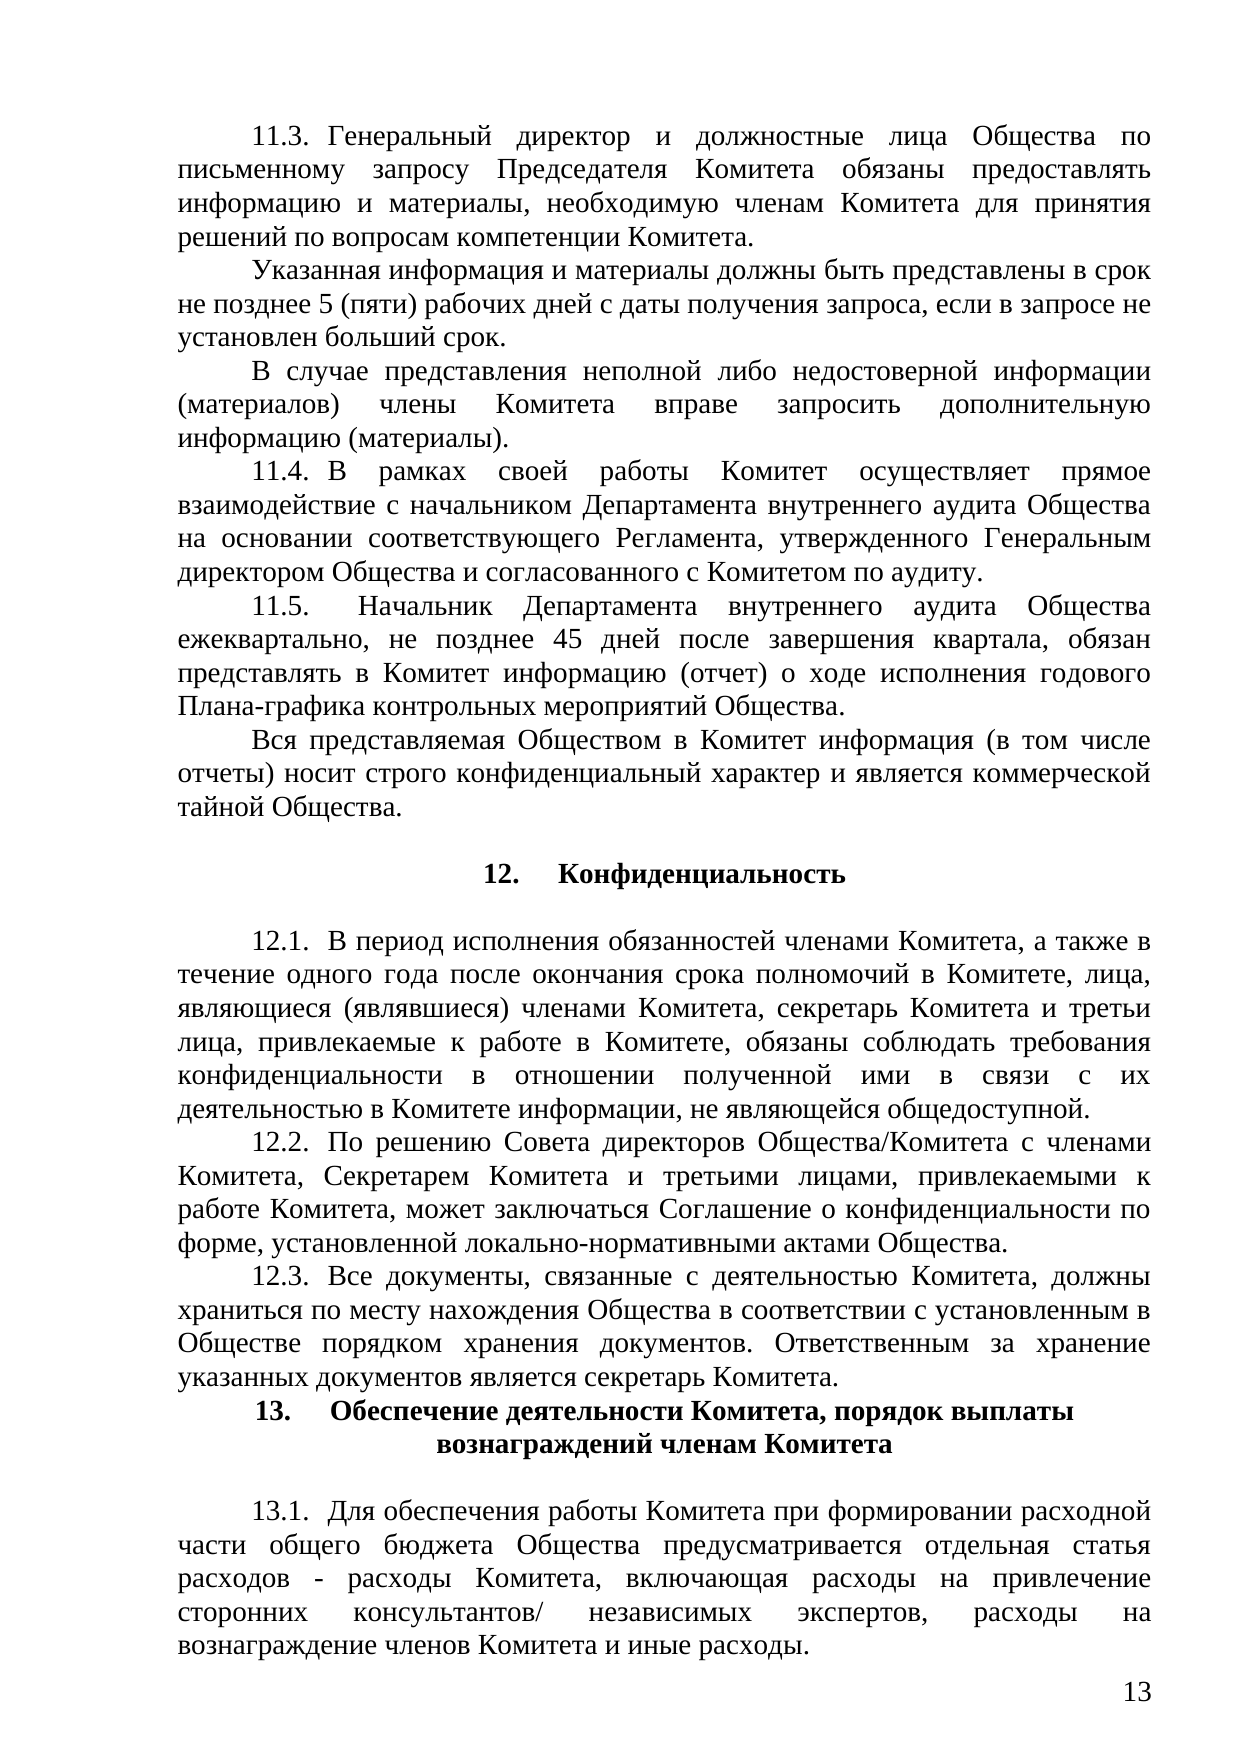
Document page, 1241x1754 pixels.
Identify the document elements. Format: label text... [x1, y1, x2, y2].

text В случае представления неполной либо недостоверной информации (материалов) члены Комитета вправе запросить дополнительную информацию (материалы). [177, 353, 1152, 453]
subtitle Конфиденциальность [177, 856, 1152, 889]
list Генеральный директор и должностные лица Общества по письменному запросу Председателя Комитета обязаны предоставлять информацию и материалы, необходимую членам Комитета для принятия решений по вопросам компетенции Комитета. [177, 118, 1152, 252]
text Указанная информация и материалы должны быть представлены в срок не позднее 5 (пяти) рабочих дней с даты получения запроса, если в запросе не установлен больший срок. [177, 252, 1152, 353]
list По решению Совета директоров Общества/Комитета с членами Комитета, Секретарем Комитета и третьими лицами, привлекаемыми к работе Комитета, может заключаться Соглашение о конфиденциальности по форме, установленной локально-нормативными актами Общества. [177, 1124, 1152, 1258]
list В период исполнения обязанностей членами Комитета, а также в течение одного года после окончания срока полномочий в Комитете, лица, являющиеся (являвшиеся) членами Комитета, секретарь Комитета и третьи лица, привлекаемые к работе в Комитете, обязаны соблюдать требования конфиденциальности в отношении полученной ими в связи с их деятельностью в Комитете информации, не являющейся общедоступной. [177, 923, 1152, 1124]
list Для обеспечения работы Комитета при формировании расходной части общего бюджета Общества предусматривается отдельная статья расходов - расходы Комитета, включающая расходы на привлечение сторонних консультантов/ независимых экспертов, расходы на вознаграждение членов Комитета и иные расходы. [177, 1493, 1152, 1661]
text Вся представляемая Обществом в Комитет информация (в том числе отчеты) носит строго конфиденциальный характер и является коммерческой тайной Общества. [177, 722, 1152, 822]
subtitle Обеспечение деятельности Комитета, порядок выплаты вознаграждений членам Комитета [177, 1393, 1152, 1460]
list В рамках своей работы Комитет осуществляет прямое взаимодействие с начальником Департамента внутреннего аудита Общества на основании соответствующего Регламента, утвержденного Генеральным директором Общества и согласованного с Комитетом по аудиту. [177, 453, 1152, 588]
list Начальник Департамента внутреннего аудита Общества ежеквартально, не позднее 45 дней после завершения квартала, обязан представлять в Комитет информацию (отчет) о ходе исполнения годового Плана-графика контрольных мероприятий Общества. [177, 588, 1152, 722]
list Все документы, связанные с деятельностью Комитета, должны храниться по месту нахождения Общества в соответствии с установленным в Обществе порядком хранения документов. Ответственным за хранение указанных документов является секретарь Комитета. [177, 1258, 1152, 1393]
